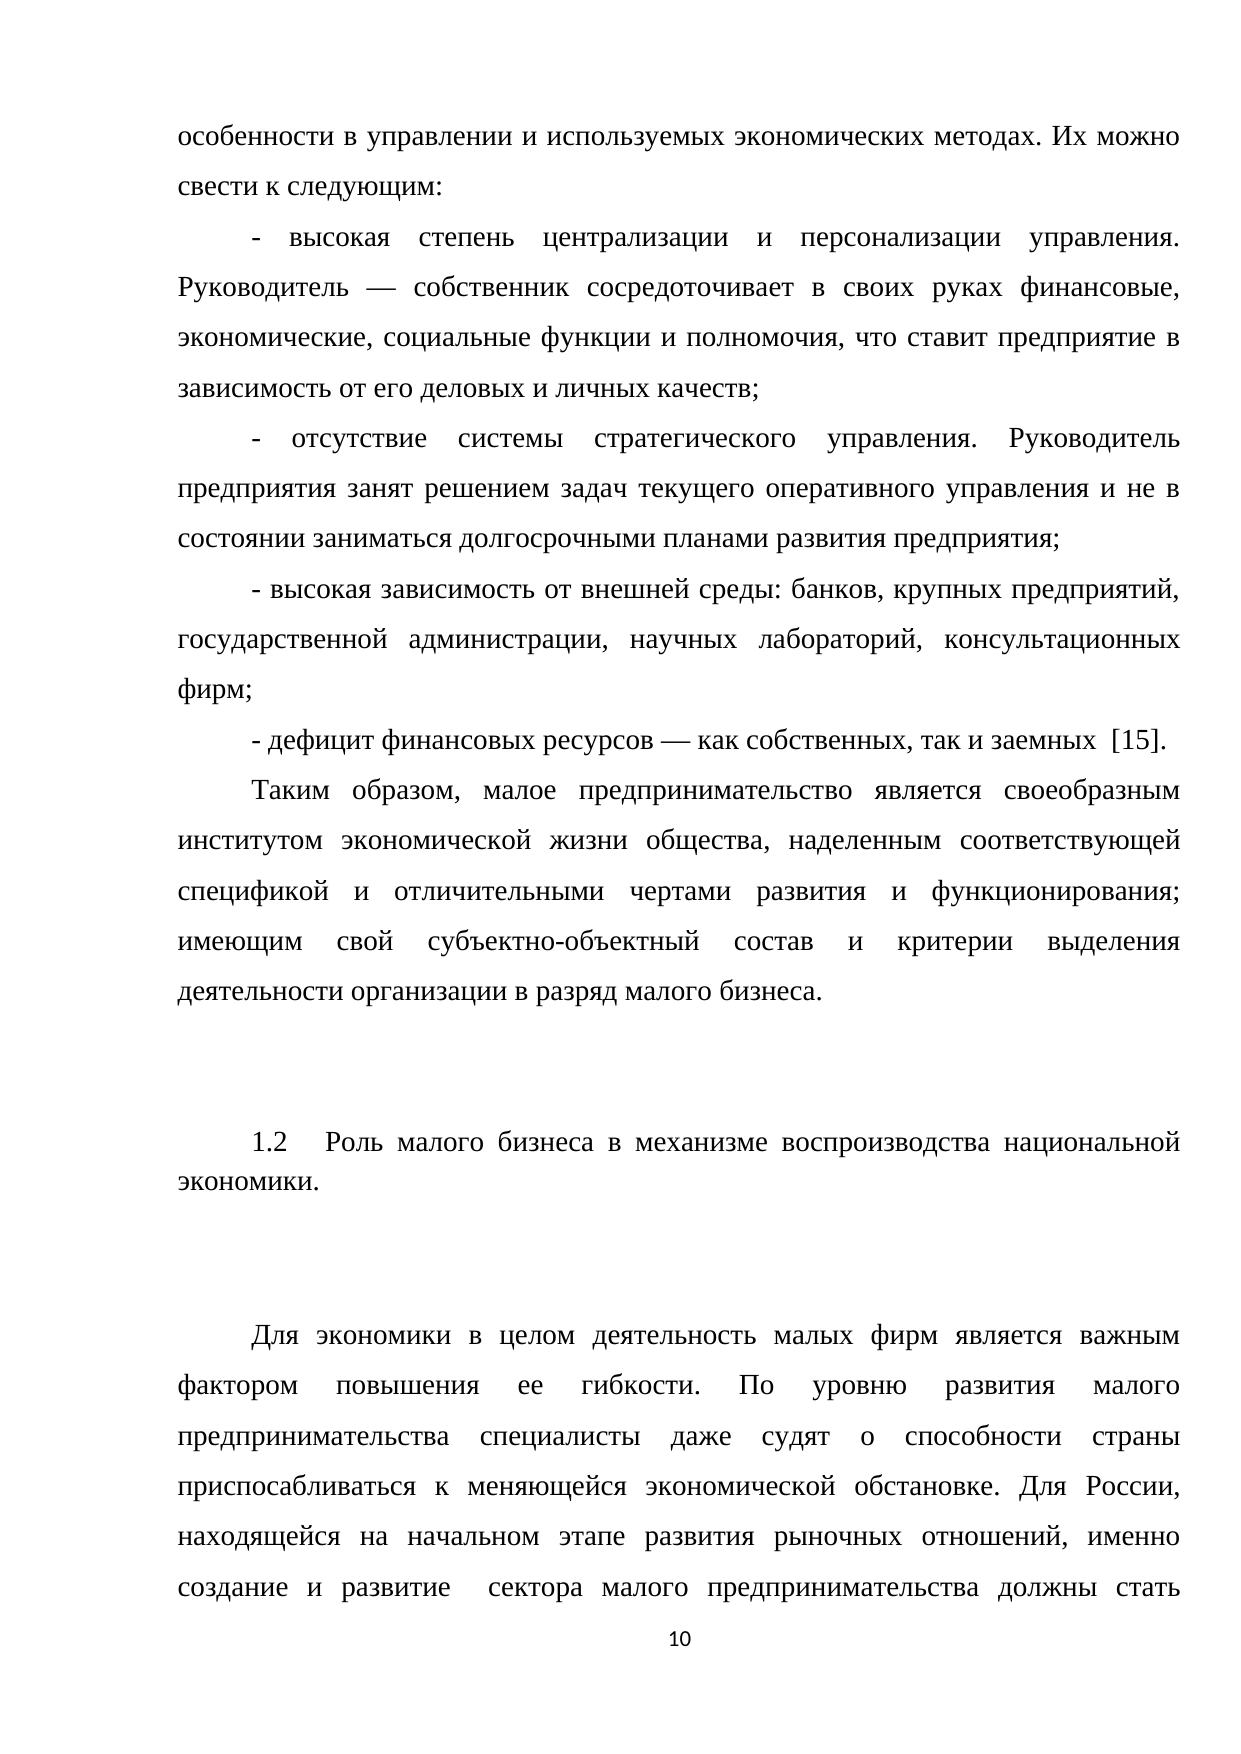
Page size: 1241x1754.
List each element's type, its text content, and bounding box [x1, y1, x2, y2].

list Роль малого бизнеса в механизме воспроизводства национальной экономики. [177, 1124, 1181, 1196]
text - высокая зависимость от внешней среды: банков, крупных предприятий, государственной администрации, научных лабораторий, консультационных фирм; [177, 571, 1181, 705]
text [177, 118, 1181, 202]
text - высокая степень централизации и персонализации управления. Руководитель — собственник сосредоточивает в своих руках финансовые, экономические, социальные функции и полномочия, что ставит предприятие в зависимость от его деловых и личных качеств; [177, 219, 1181, 403]
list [177, 1317, 1181, 1602]
text - отсутствие системы стратегического управления. Руководитель предприятия занят решением задач текущего оперативного управления и не в состоянии заниматься долгосрочными планами развития предприятия; [177, 420, 1181, 554]
text Таким образом, малое предпринимательство является своеобразным институтом экономической жизни общества, наделенным соответствующей спецификой и отличительными чертами развития и функционирования; имеющим свой субъектно-объектный состав и критерии выделения деятельности организации в разряд малого бизнеса. [177, 772, 1181, 1007]
text - дефицит финансовых ресурсов — как собственных, так и заемных [15]. [177, 722, 1181, 755]
